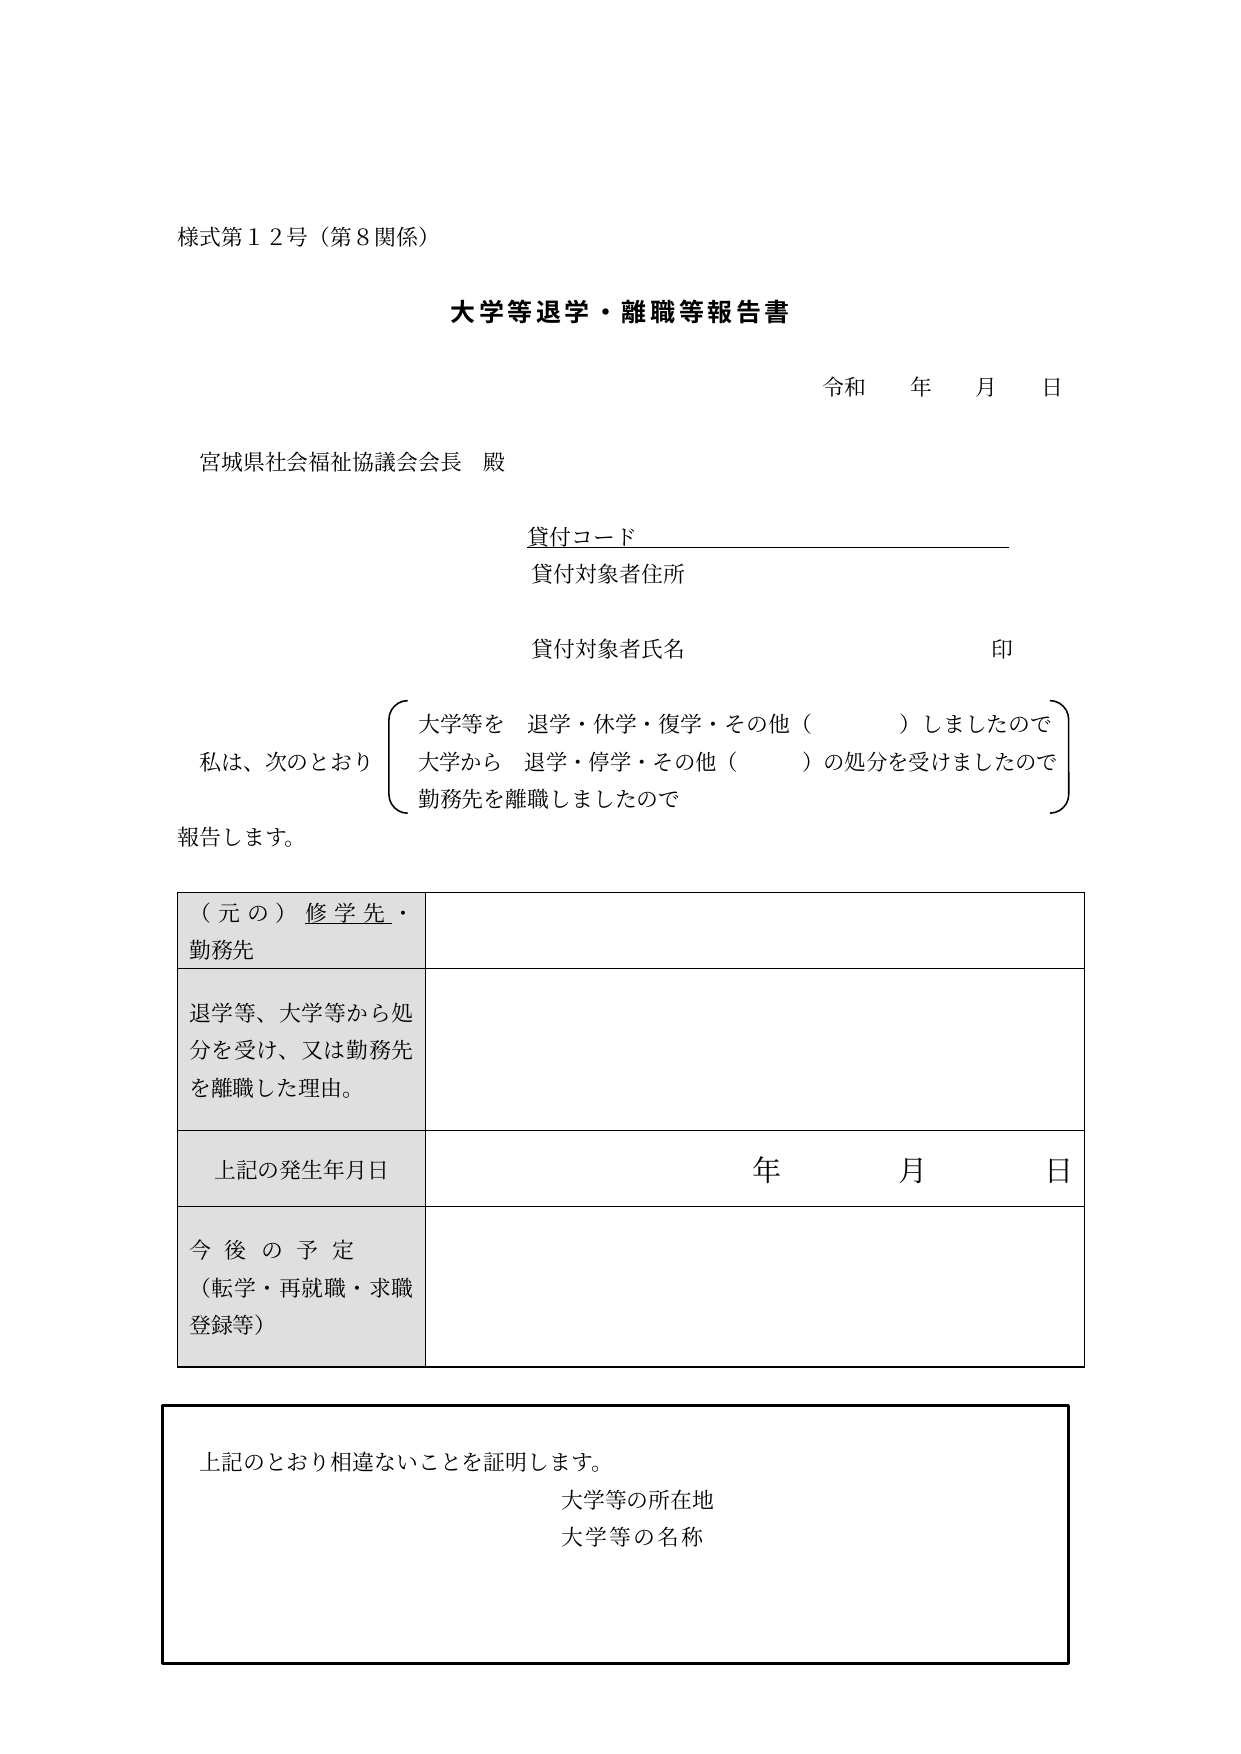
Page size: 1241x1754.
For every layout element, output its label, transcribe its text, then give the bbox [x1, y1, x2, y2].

text 大学等を 退学・休学・復学・その他（ ）しましたので [390, 704, 1063, 742]
text 宮城県社会福祉協議会会長 殿 [177, 442, 1063, 479]
text 貸付コード １ [177, 517, 1063, 554]
table_cell 今後の予定 （転学・再就職・求職登録等） [178, 1207, 425, 1366]
table_cell [426, 969, 1084, 1130]
table_cell 年 月 日 [426, 1131, 1084, 1206]
text 令和 年 月 日 [177, 367, 1063, 404]
text 大学等退学・離職等報告書 [177, 292, 1063, 329]
text 私は、次のとおり 大学から 退学・停学・その他（ ）の処分を受けましたので [390, 742, 1063, 779]
table_header [426, 893, 1084, 968]
table_header （元の）修学先・ 勤務先 [178, 893, 425, 968]
text 貸付対象者住所 [177, 554, 1063, 592]
table_cell 上記の発生年月日 [178, 1131, 425, 1206]
text 大学等の所在地 [177, 1480, 1063, 1517]
table_cell [426, 1207, 1084, 1366]
text 勤務先を離職しましたので [177, 779, 1063, 817]
table_cell 退学等、大学等から処分を受け、又は勤務先を離職した理由。 [178, 969, 425, 1130]
text 大学等を 退学・休学・復学・その他（ ）しましたので [177, 704, 394, 742]
text 大学等の名称 [177, 1517, 1063, 1555]
text 報告します。 [177, 817, 1063, 854]
text 貸付対象者氏名 印 [177, 629, 1063, 667]
text 私は、次のとおり 大学から 退学・停学・その他（ ）の処分を受けましたので [177, 742, 388, 779]
text 様式第１２号（第８関係） [177, 217, 1063, 254]
text 上記のとおり相違ないことを証明します。 [177, 1442, 1063, 1480]
